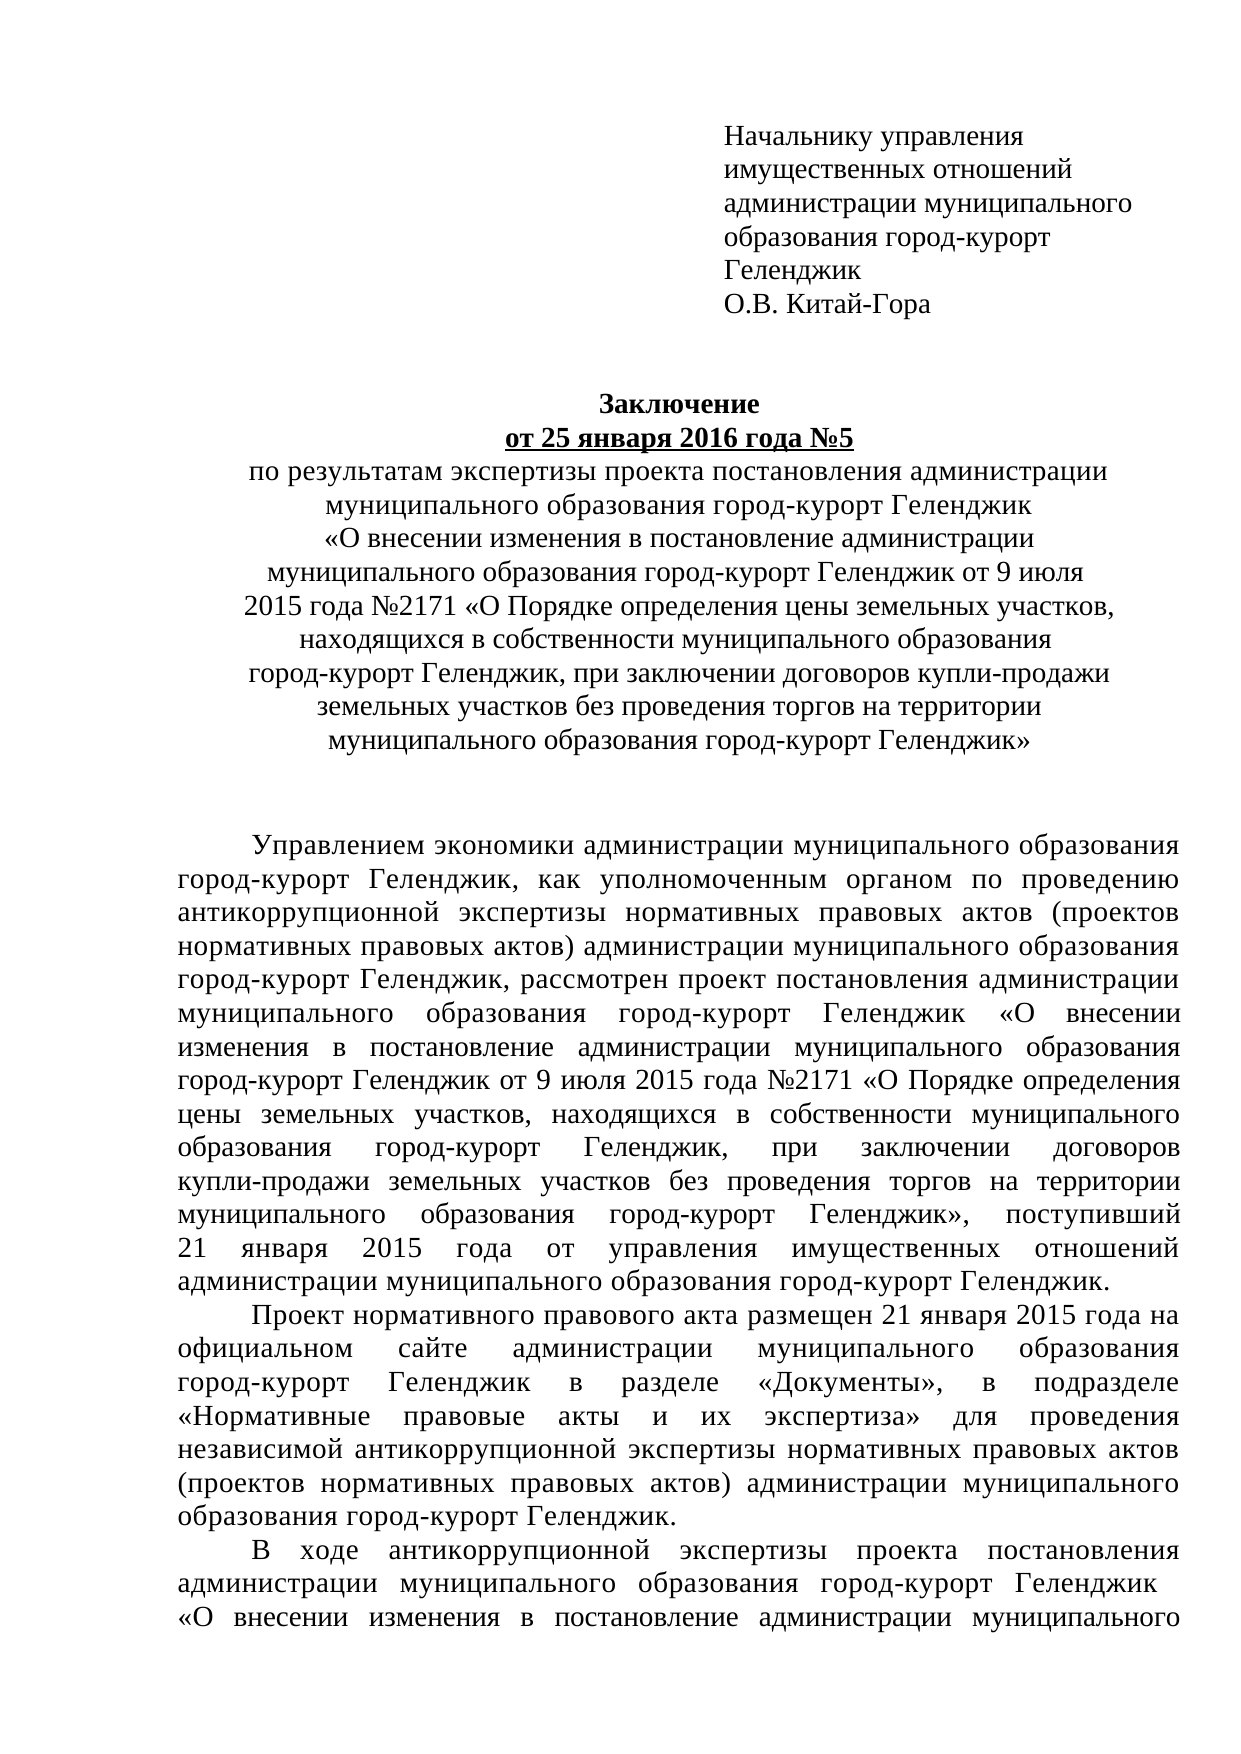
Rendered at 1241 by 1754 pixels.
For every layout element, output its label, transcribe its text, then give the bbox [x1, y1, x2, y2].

text О.В. Китай-Гора [723, 286, 1181, 319]
text по результатам экспертизы проекта постановления администрации муниципального образования город-курорт Геленджик «О внесении изменения в постановление администрации муниципального образования город-курорт Геленджик от 9 июля 2015 года №2171 «О Порядке определения цены земельных участков, находящихся в собственности муниципального образования город-курорт Геленджик, при заключении договоров купли-продажи земельных участков без проведения торгов на территории муниципального образования город-курорт Геленджик» [236, 453, 1122, 755]
text Управлением экономики администрации муниципального образования город-курорт Геленджик, как уполномоченным органом по проведению антикоррупционной экспертизы нормативных правовых актов (проектов нормативных правовых актов) администрации муниципального образования город-курорт Геленджик, рассмотрен проект постановления администрации муниципального образования город-курорт Геленджик «О внесении изменения в постановление администрации муниципального образования город-курорт Геленджик от 9 июля 2015 года №2171 «О Порядке определения цены земельных участков, находящихся в собственности муниципального образования город-курорт Геленджик, при заключении договоров купли-продажи земельных участков без проведения торгов на территории муниципального образования город-курорт Геленджик», поступивший 21 января 2015 года от управления имущественных отношений администрации муниципального образования город-курорт Геленджик. [177, 827, 1181, 1297]
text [177, 1532, 1181, 1632]
text от 25 января 2016 года №5 [236, 420, 1122, 453]
text Начальнику управления имущественных отношений администрации муниципального образования город-курорт Геленджик [723, 118, 1181, 286]
text Проект нормативного правового акта размещен 21 января 2015 года на официальном сайте администрации муниципального образования город-курорт Геленджик в разделе «Документы», в подразделе «Нормативные правовые акты и их экспертиза» для проведения независимой антикоррупционной экспертизы нормативных правовых актов (проектов нормативных правовых актов) администрации муниципального образования город-курорт Геленджик. [177, 1297, 1181, 1532]
text Заключение [236, 386, 1122, 420]
